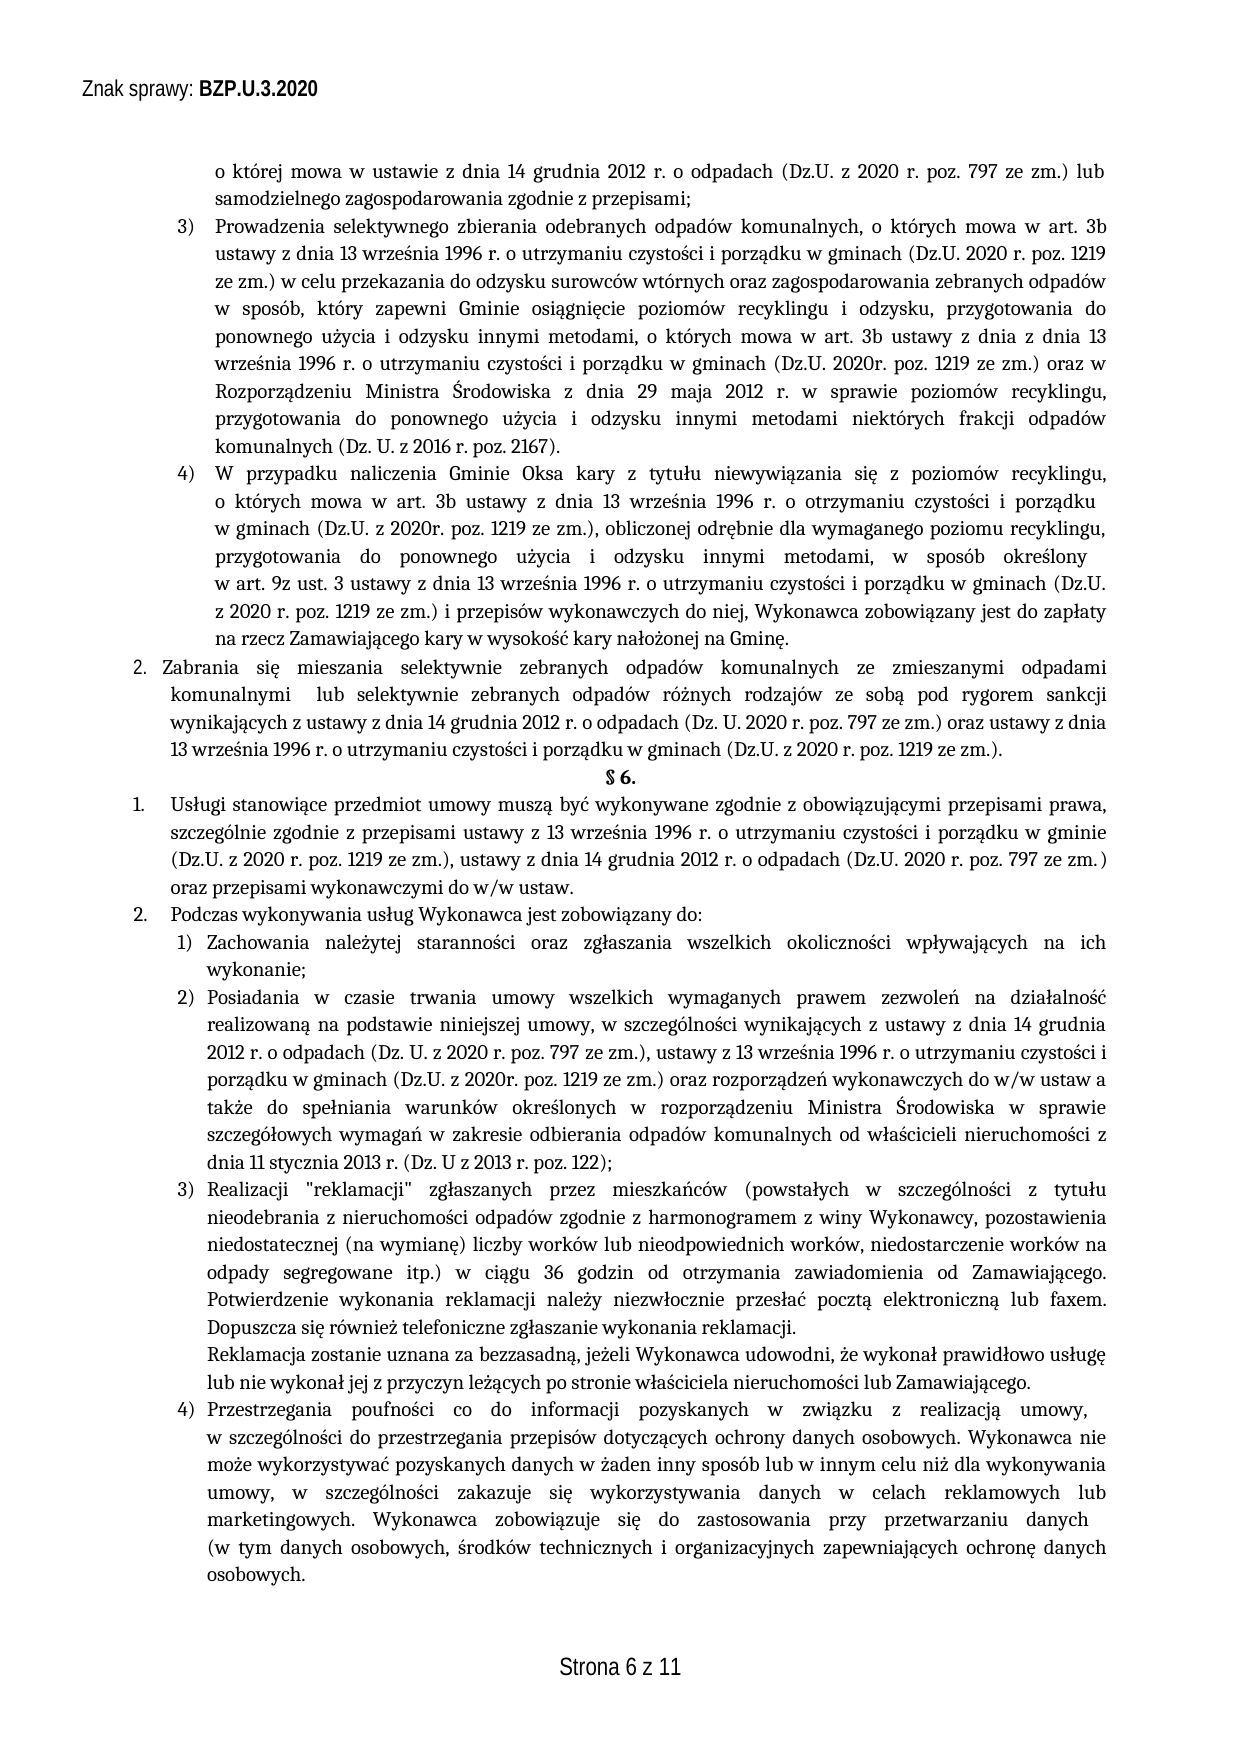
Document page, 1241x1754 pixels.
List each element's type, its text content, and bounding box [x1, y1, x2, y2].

list Podczas wykonywania usług Wykonawca jest zobowiązany do: [133, 903, 1107, 927]
text Reklamacja zostanie uznana za bezzasadną, jeżeli Wykonawca udowodni, że wykonał prawidłowo usługę lub nie wykonał jej z przyczyn leżących po stronie właściciela nieruchomości lub Zamawiającego. [207, 1343, 1107, 1394]
list Zabrania się mieszania selektywnie zebranych odpadów komunalnych ze zmieszanymi odpadami komunalnymi lub selektywnie zebranych odpadów różnych rodzajów ze sobą pod rygorem sankcji wynikających z ustawy z dnia 14 grudnia 2012 r. o odpadach (Dz. U. 2020 r. poz. 797 ze zm.) oraz ustawy z dnia 13 września 1996 r. o utrzymaniu czystości i porządku w gminach (Dz.U. z 2020 r. poz. 1219 ze zm.). [133, 654, 1107, 762]
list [177, 159, 1107, 211]
list Zachowania należytej staranności oraz zgłaszania wszelkich okoliczności wpływających na ich wykonanie; [177, 930, 1107, 982]
list Realizacji "reklamacji" zgłaszanych przez mieszkańców (powstałych w szczególności z tytułu nieodebrania z nieruchomości odpadów zgodnie z harmonogramem z winy Wykonawcy, pozostawienia niedostatecznej (na wymianę) liczby worków lub nieodpowiednich worków, niedostarczenie worków na odpady segregowane itp.) w ciągu 36 godzin od otrzymania zawiadomienia od Zamawiającego. Potwierdzenie wykonania reklamacji należy niezwłocznie przesłać pocztą elektroniczną lub faxem. Dopuszcza się również telefoniczne zgłaszanie wykonania reklamacji. [177, 1178, 1107, 1339]
list W przypadku naliczenia Gminie Oksa kary z tytułu niewywiązania się z poziomów recyklingu, o których mowa w art. 3b ustawy z dnia 13 września 1996 r. o otrzymaniu czystości i porządku w gminach (Dz.U. z 2020r. poz. 1219 ze zm.), obliczonej odrębnie dla wymaganego poziomu recyklingu, przygotowania do ponownego użycia i odzysku innymi metodami, w sposób określony w art. 9z ust. 3 ustawy z dnia 13 września 1996 r. o utrzymaniu czystości i porządku w gminach (Dz.U. z 2020 r. poz. 1219 ze zm.) i przepisów wykonawczych do niej, Wykonawca zobowiązany jest do zapłaty na rzecz Zamawiającego kary w wysokość kary nałożonej na Gminę. [177, 462, 1107, 651]
list Posiadania w czasie trwania umowy wszelkich wymaganych prawem zezwoleń na działalność realizowaną na podstawie niniejszej umowy, w szczególności wynikających z ustawy z dnia 14 grudnia 2012 r. o odpadach (Dz. U. z 2020 r. poz. 797 ze zm.), ustawy z 13 września 1996 r. o utrzymaniu czystości i porządku w gminach (Dz.U. z 2020r. poz. 1219 ze zm.) oraz rozporządzeń wykonawczych do w/w ustaw a także do spełniania warunków określonych w rozporządzeniu Ministra Środowiska w sprawie szczegółowych wymagań w zakresie odbierania odpadów komunalnych od właścicieli nieruchomości z dnia 11 stycznia 2013 r. (Dz. U z 2013 r. poz. 122); [177, 985, 1107, 1174]
list Prowadzenia selektywnego zbierania odebranych odpadów komunalnych, o których mowa w art. 3b ustawy z dnia 13 września 1996 r. o utrzymaniu czystości i porządku w gminach (Dz.U. 2020 r. poz. 1219 ze zm.) w celu przekazania do odzysku surowców wtórnych oraz zagospodarowania zebranych odpadów w sposób, który zapewni Gminie osiągnięcie poziomów recyklingu i odzysku, przygotowania do ponownego użycia i odzysku innymi metodami, o których mowa w art. 3b ustawy z dnia z dnia 13 września 1996 r. o utrzymaniu czystości i porządku w gminach (Dz.U. 2020r. poz. 1219 ze zm.) oraz w Rozporządzeniu Ministra Środowiska z dnia 29 maja 2012 r. w sprawie poziomów recyklingu, przygotowania do ponownego użycia i odzysku innymi metodami niektórych frakcji odpadów komunalnych (Dz. U. z 2016 r. poz. 2167). [177, 214, 1107, 458]
text § 6. [133, 765, 1107, 789]
list Przestrzegania poufności co do informacji pozyskanych w związku z realizacją umowy, w szczególności do przestrzegania przepisów dotyczących ochrony danych osobowych. Wykonawca nie może wykorzystywać pozyskanych danych w żaden inny sposób lub w innym celu niż dla wykonywania umowy, w szczególności zakazuje się wykorzystywania danych w celach reklamowych lub marketingowych. Wykonawca zobowiązuje się do zastosowania przy przetwarzaniu danych (w tym danych osobowych, środków technicznych i organizacyjnych zapewniających ochronę danych osobowych. [177, 1398, 1107, 1587]
list Usługi stanowiące przedmiot umowy muszą być wykonywane zgodnie z obowiązującymi przepisami prawa, szczególnie zgodnie z przepisami ustawy z 13 września 1996 r. o utrzymaniu czystości i porządku w gminie (Dz.U. z 2020 r. poz. 1219 ze zm.), ustawy z dnia 14 grudnia 2012 r. o odpadach (Dz.U. 2020 r. poz. 797 ze zm.) oraz przepisami wykonawczymi do w/w ustaw. [133, 793, 1107, 899]
